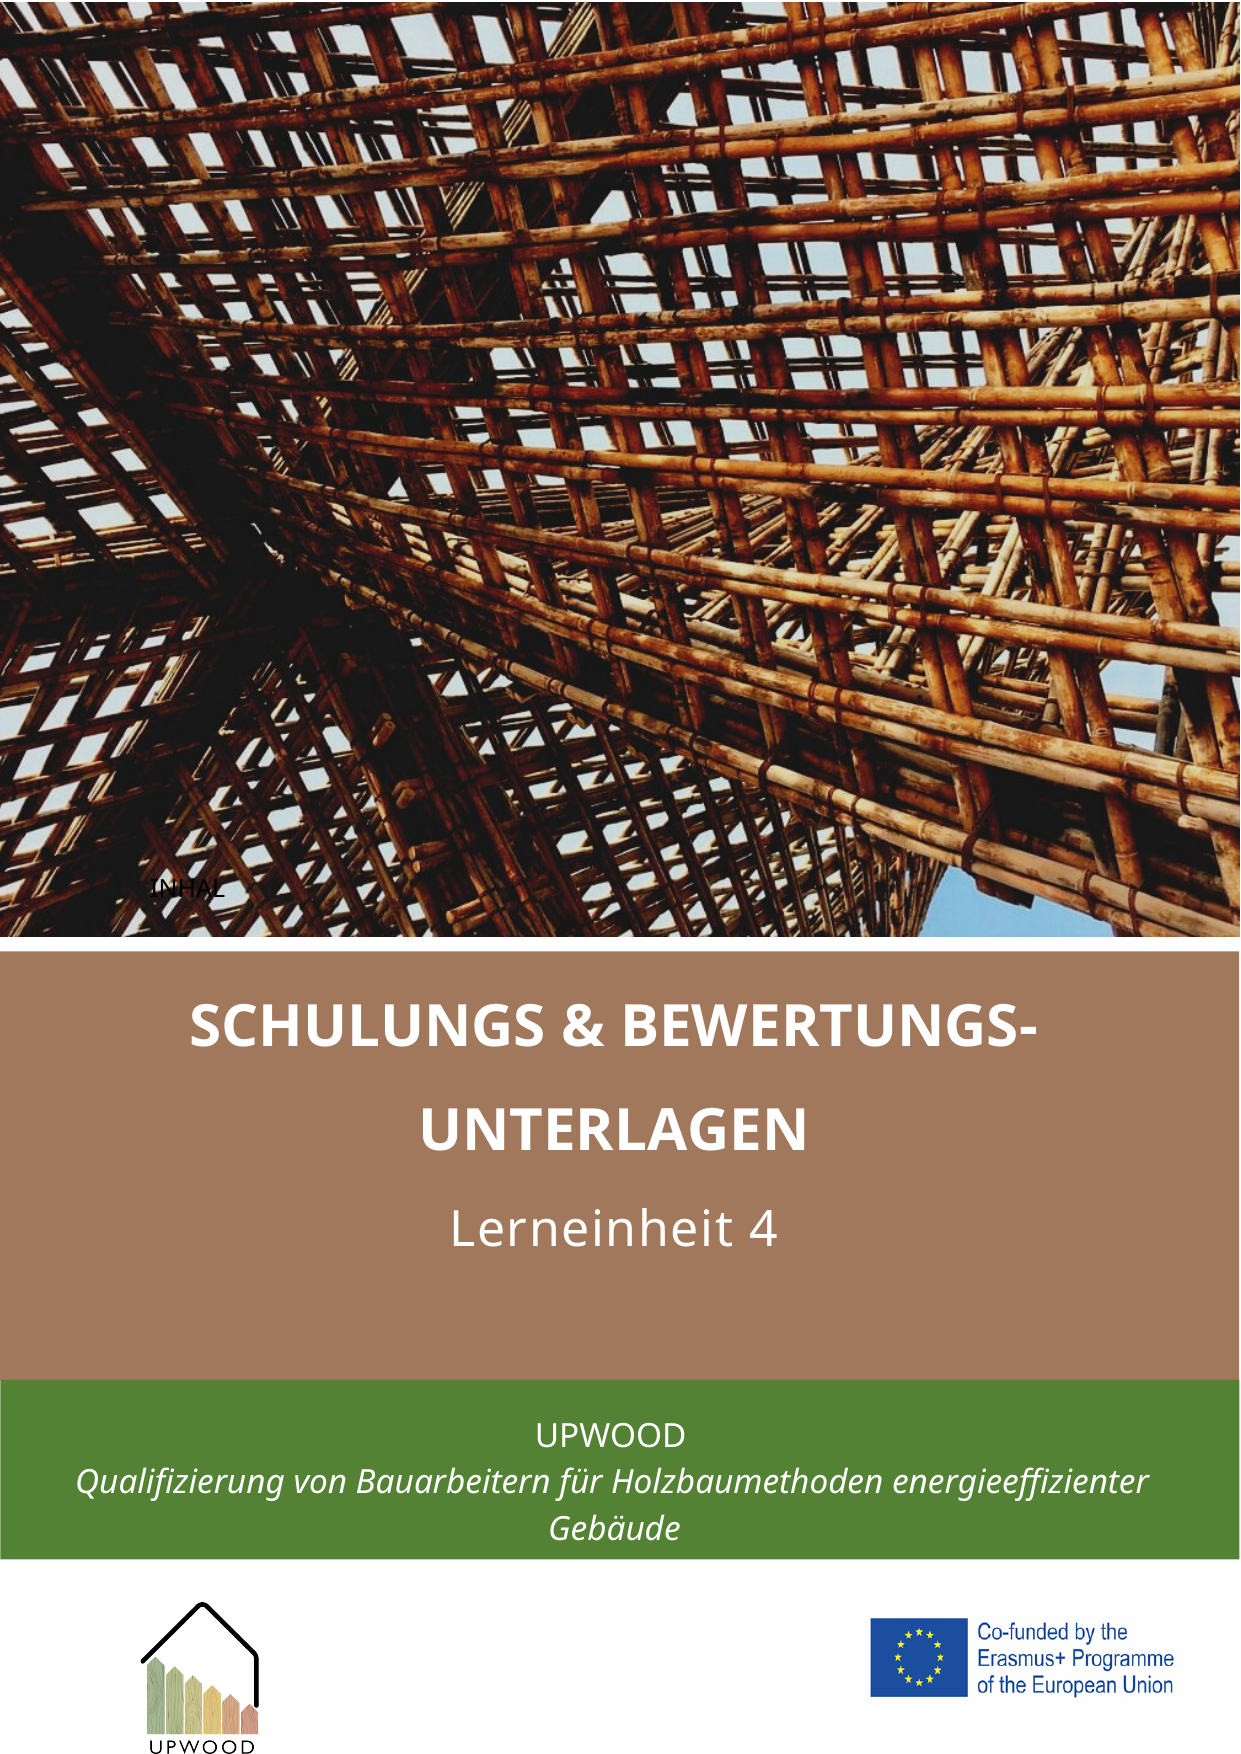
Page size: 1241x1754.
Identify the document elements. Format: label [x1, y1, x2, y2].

picture [140, 1602, 259, 1754]
picture [854, 1601, 1188, 1702]
picture [0, 2, 1240, 937]
